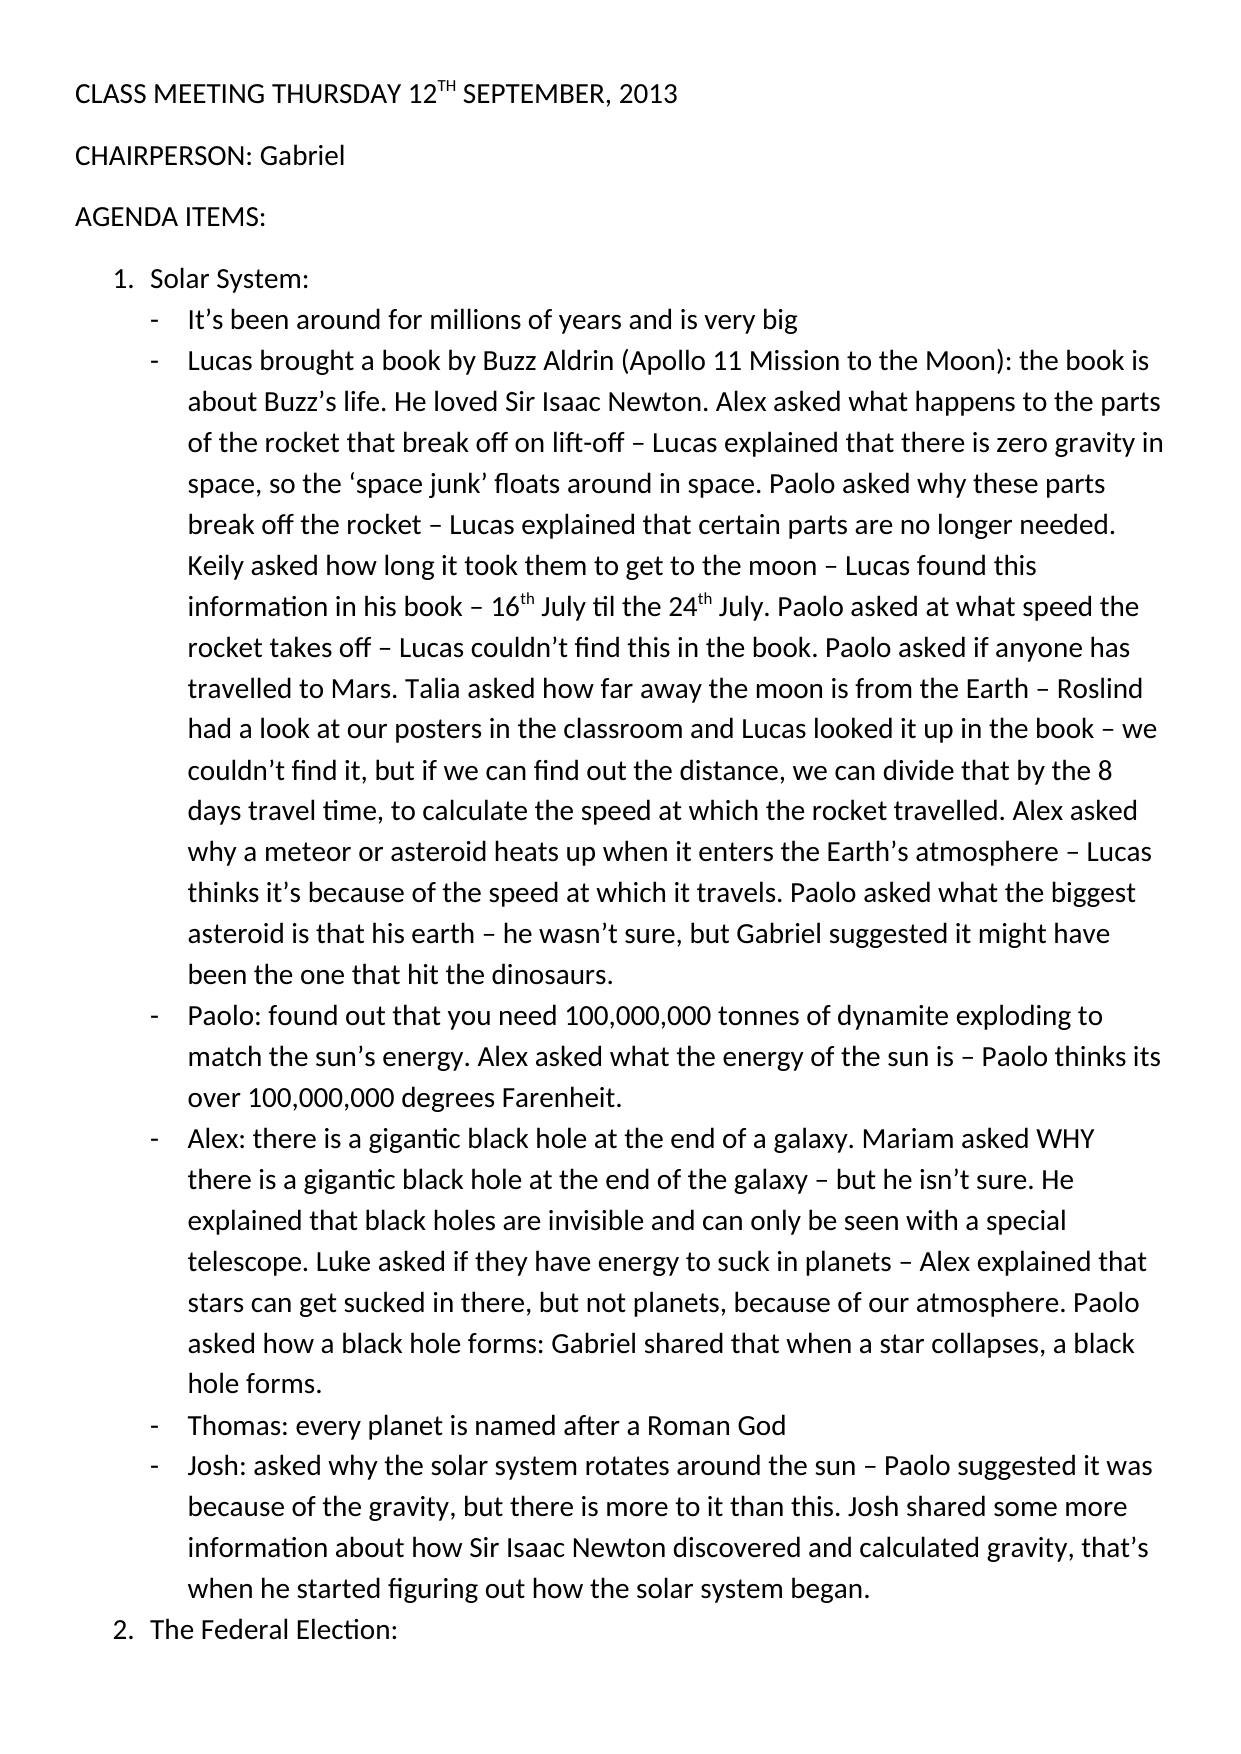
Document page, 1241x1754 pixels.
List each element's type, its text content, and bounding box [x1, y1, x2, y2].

text AGENDA ITEMS: [75, 198, 1165, 234]
list Lucas brought a book by Buzz Aldrin (Apollo 11 Mission to the Moon): the book is about Buzz’s life. He loved Sir Isaac Newton. Alex asked what happens to the parts of the rocket that break off on lift-off – Lucas explained that there is zero gravity in space, so the ‘space junk’ floats around in space. Paolo asked why these parts break off the rocket – Lucas explained that certain parts are no longer needed. Keily asked how long it took them to get to the moon – Lucas found this information in his book – 16th July til the 24th July. Paolo asked at what speed the rocket takes off – Lucas couldn’t find this in the book. Paolo asked if anyone has travelled to Mars. Talia asked how far away the moon is from the Earth – Roslind had a look at our posters in the classroom and Lucas looked it up in the book – we couldn’t find it, but if we can find out the distance, we can divide that by the 8 days travel time, to calculate the speed at which the rocket travelled. Alex asked why a meteor or asteroid heats up when it enters the Earth’s atmosphere – Lucas thinks it’s because of the speed at which it travels. Paolo asked what the biggest asteroid is that his earth – he wasn’t sure, but Gabriel suggested it might have been the one that hit the dinosaurs. [150, 342, 1165, 992]
list The Federal Election: [112, 1611, 1165, 1647]
list Josh: asked why the solar system rotates around the sun – Paolo suggested it was because of the gravity, but there is more to it than this. Josh shared some more information about how Sir Isaac Newton discovered and calculated gravity, that’s when he started figuring out how the solar system began. [150, 1447, 1165, 1606]
list It’s been around for millions of years and is very big [150, 301, 1165, 337]
text CHAIRPERSON: Gabriel [75, 137, 1165, 172]
list Thomas: every planet is named after a Roman God [150, 1407, 1165, 1442]
list Solar System: [112, 260, 1165, 296]
list Paolo: found out that you need 100,000,000 tonnes of dynamite exploding to match the sun’s energy. Alex asked what the energy of the sun is – Paolo thinks its over 100,000,000 degrees Farenheit. [150, 997, 1165, 1115]
list Alex: there is a gigantic black hole at the end of a galaxy. Mariam asked WHY there is a gigantic black hole at the end of the galaxy – but he isn’t sure. He explained that black holes are invisible and can only be seen with a special telescope. Luke asked if they have energy to suck in planets – Alex explained that stars can get sucked in there, but not planets, because of our atmosphere. Paolo asked how a black hole forms: Gabriel shared that when a star collapses, a black hole forms. [150, 1120, 1165, 1401]
text CLASS MEETING THURSDAY 12TH SEPTEMBER, 2013 [75, 75, 1165, 111]
